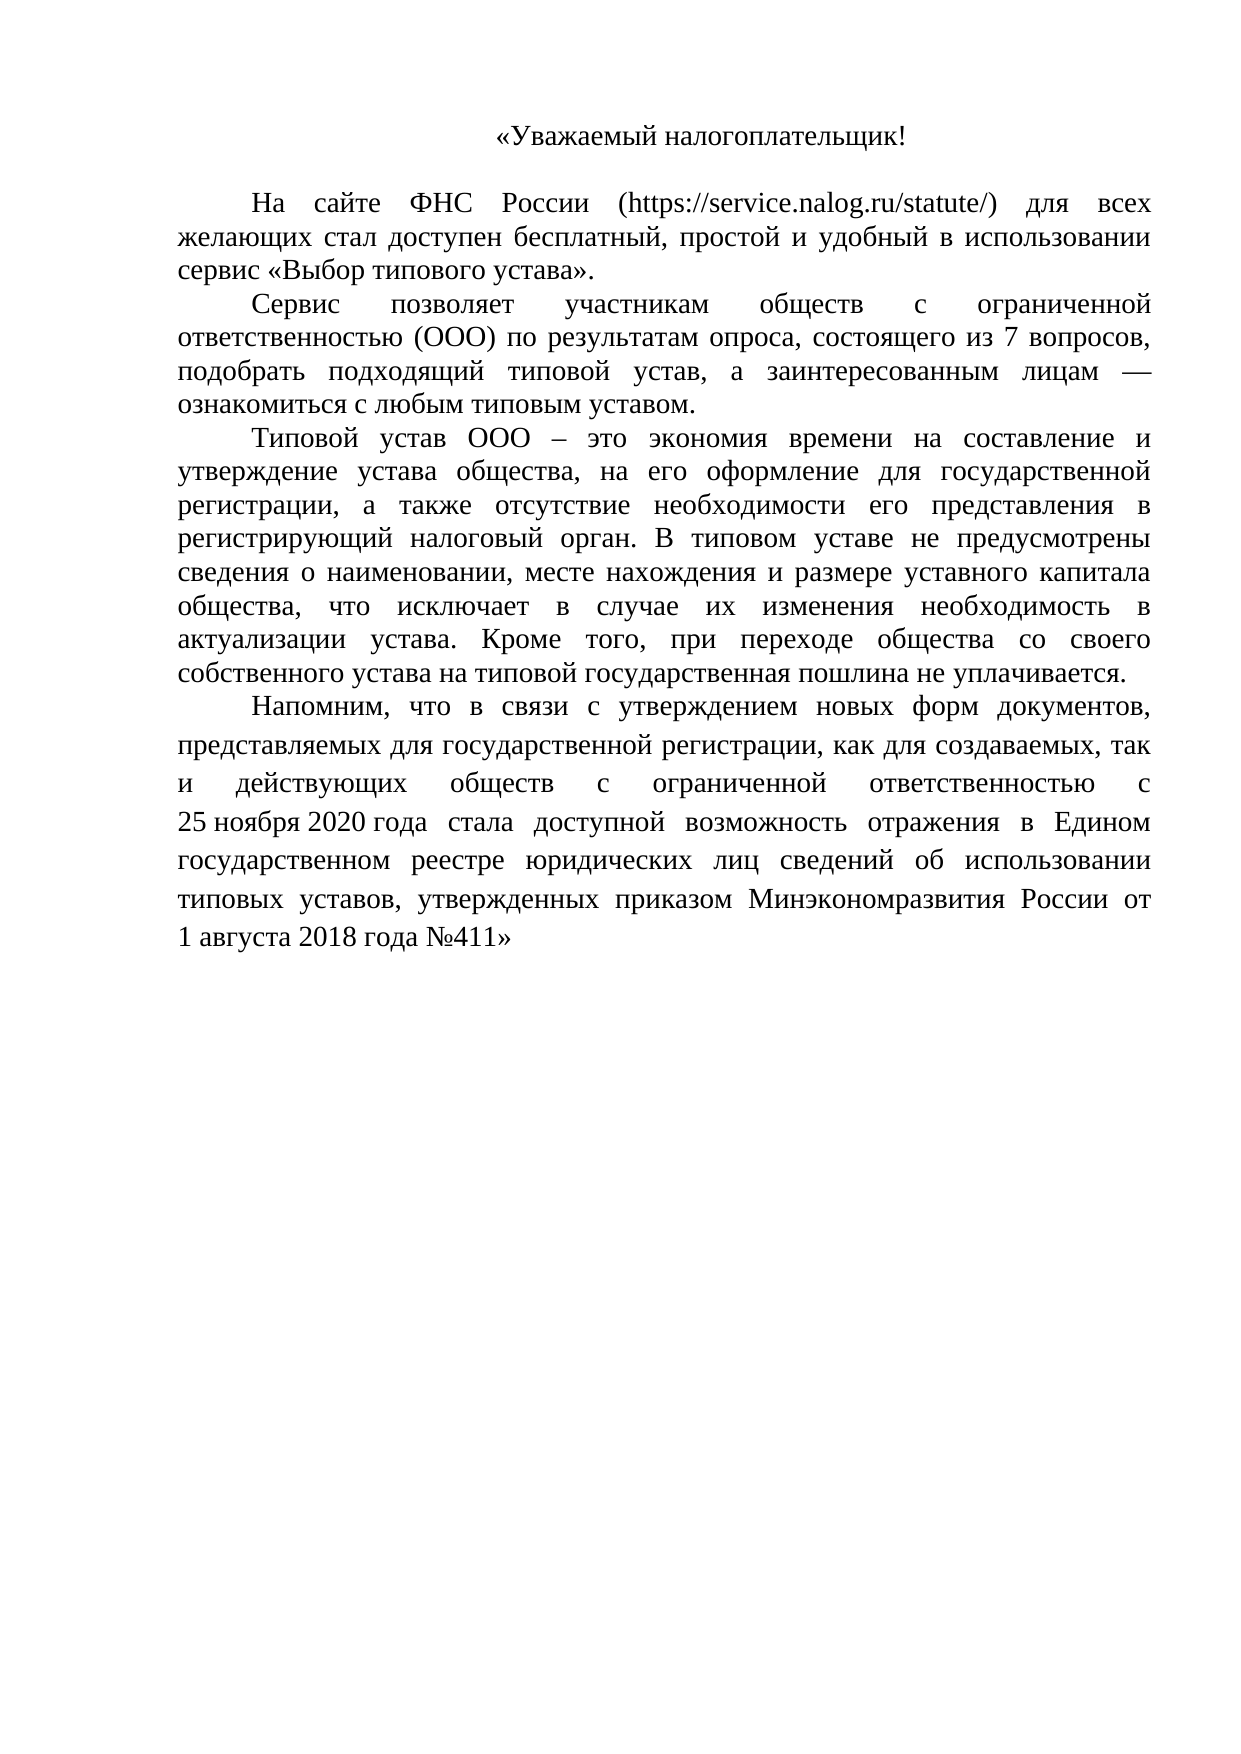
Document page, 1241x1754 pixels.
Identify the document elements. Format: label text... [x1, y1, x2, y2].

text «Уважаемый налогоплательщик! [177, 118, 1152, 152]
text На сайте ФНС России (https://service.nalog.ru/statute/) для всех желающих стал доступен бесплатный, простой и удобный в использовании сервис «Выбор типового устава». [177, 185, 1152, 286]
text Типовой устав ООО – это экономия времени на составление и утверждение устава общества, на его оформление для государственной регистрации, а также отсутствие необходимости его представления в регистрирующий налоговый орган. В типовом уставе не предусмотрены сведения о наименовании, месте нахождения и размере уставного капитала общества, что исключает в случае их изменения необходимость в актуализации устава. Кроме того, при переходе общества со своего собственного устава на типовой государственная пошлина не уплачивается. [177, 420, 1152, 688]
text Напомним, что в связи с утверждением новых форм документов, представляемых для государственной регистрации, как для создаваемых, так и действующих обществ с ограниченной ответственностью с 25 ноября 2020 года стала доступной возможность отражения в Едином государственном реестре юридических лиц сведений об использовании типовых уставов, утвержденных приказом Минэкономразвития России от 1 августа 2018 года №411» [177, 688, 1152, 953]
text Сервис позволяет участникам обществ с ограниченной ответственностью (ООО) по результатам опроса, состоящего из 7 вопросов, подобрать подходящий типовой устав, а заинтересованным лицам — ознакомиться с любым типовым уставом. [177, 286, 1152, 420]
